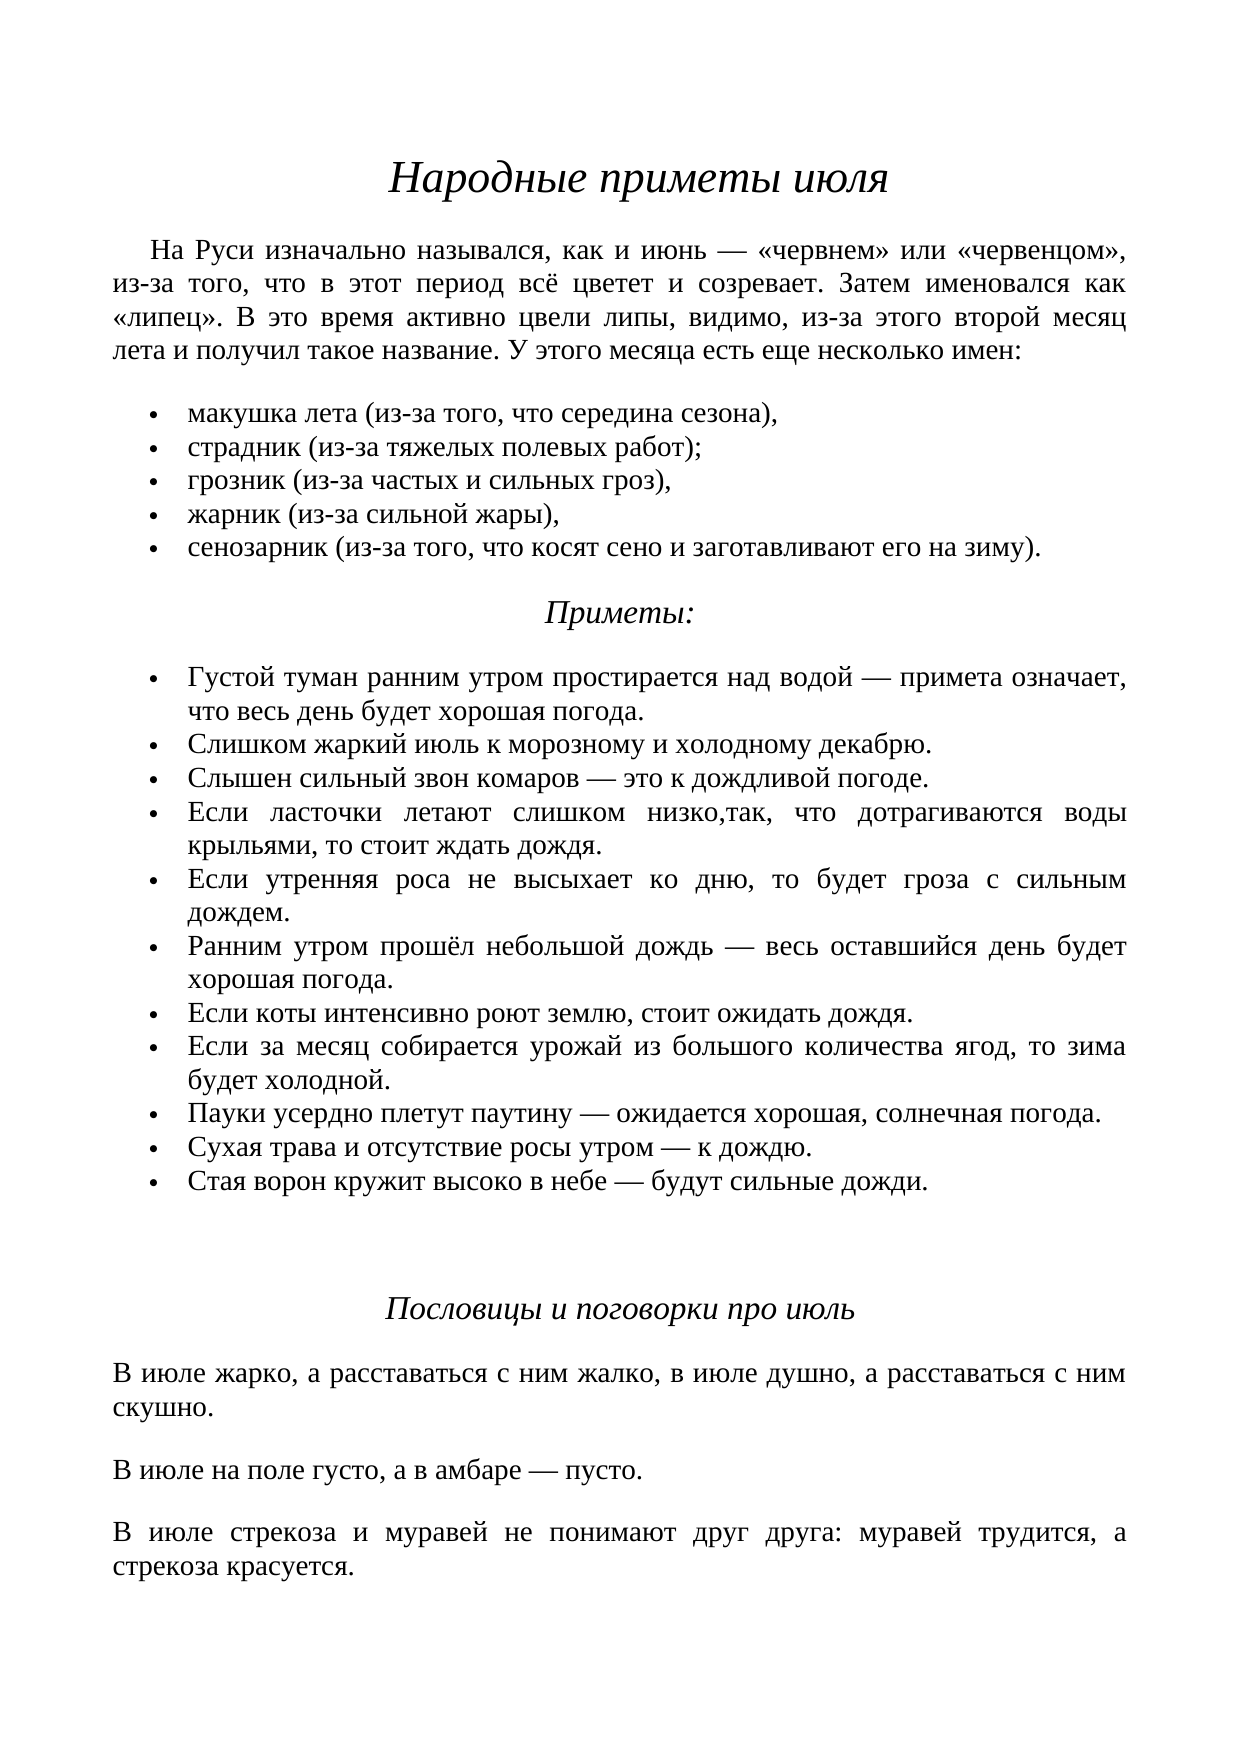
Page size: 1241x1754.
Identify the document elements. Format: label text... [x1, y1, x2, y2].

list макушка лета (из-за того, что середина сезона), [150, 395, 1128, 429]
text Пословицы и поговорки про июль [112, 1288, 1128, 1326]
list страдник (из-за тяжелых полевых работ); [150, 429, 1128, 462]
text На Руси изначально назывался, как и июнь — «червнем» или «червенцом», из-за того, что в этот период всё цветет и созревает. Затем именовался как «липец». В это время активно цвели липы, видимо, из-за этого второй месяц лета и получил такое название. У этого месяца есть еще несколько имен: [112, 232, 1128, 366]
text Народные приметы июля [112, 150, 1128, 203]
list Если ласточки летают слишком низко,так, что дотрагиваются воды крыльями, то стоит ждать дождя. [150, 794, 1128, 861]
list Густой туман ранним утром простирается над водой — примета означает, что весь день будет хорошая погода. [150, 659, 1128, 727]
list Если коты интенсивно роют землю, стоит ожидать дождя. [150, 995, 1128, 1028]
list грозник (из-за частых и сильных гроз), [150, 462, 1128, 496]
text Приметы: [112, 592, 1128, 630]
text В июле стрекоза и муравей не понимают друг друга: муравей трудится, а стрекоза красуется. [112, 1514, 1128, 1582]
list Ранним утром прошёл небольшой дождь — весь оставшийся день будет хорошая погода. [150, 928, 1128, 995]
list Сухая трава и отсутствие росы утром — к дождю. [150, 1129, 1128, 1163]
list Если утренняя роса не высыхает ко дню, то будет гроза с сильным дождем. [150, 861, 1128, 928]
list Слышен сильный звон комаров — это к дождливой погоде. [150, 760, 1128, 794]
list Пауки усердно плетут паутину — ожидается хорошая, солнечная погода. [150, 1096, 1128, 1129]
list сенозарник (из-за того, что косят сено и заготавливают его на зиму). [150, 529, 1128, 563]
list жарник (из-за сильной жары), [150, 496, 1128, 529]
list Если за месяц собирается урожай из большого количества ягод, то зима будет холодной. [150, 1028, 1128, 1096]
text В июле на поле густо, а в амбаре — пусто. [112, 1452, 1128, 1485]
list Стая ворон кружит высоко в небе — будут сильные дожди. [150, 1163, 1128, 1196]
text В июле жарко, а расставаться с ним жалко, в июле душно, а расставаться с ним скушно. [112, 1356, 1128, 1423]
list Слишком жаркий июль к морозному и холодному декабрю. [150, 727, 1128, 760]
